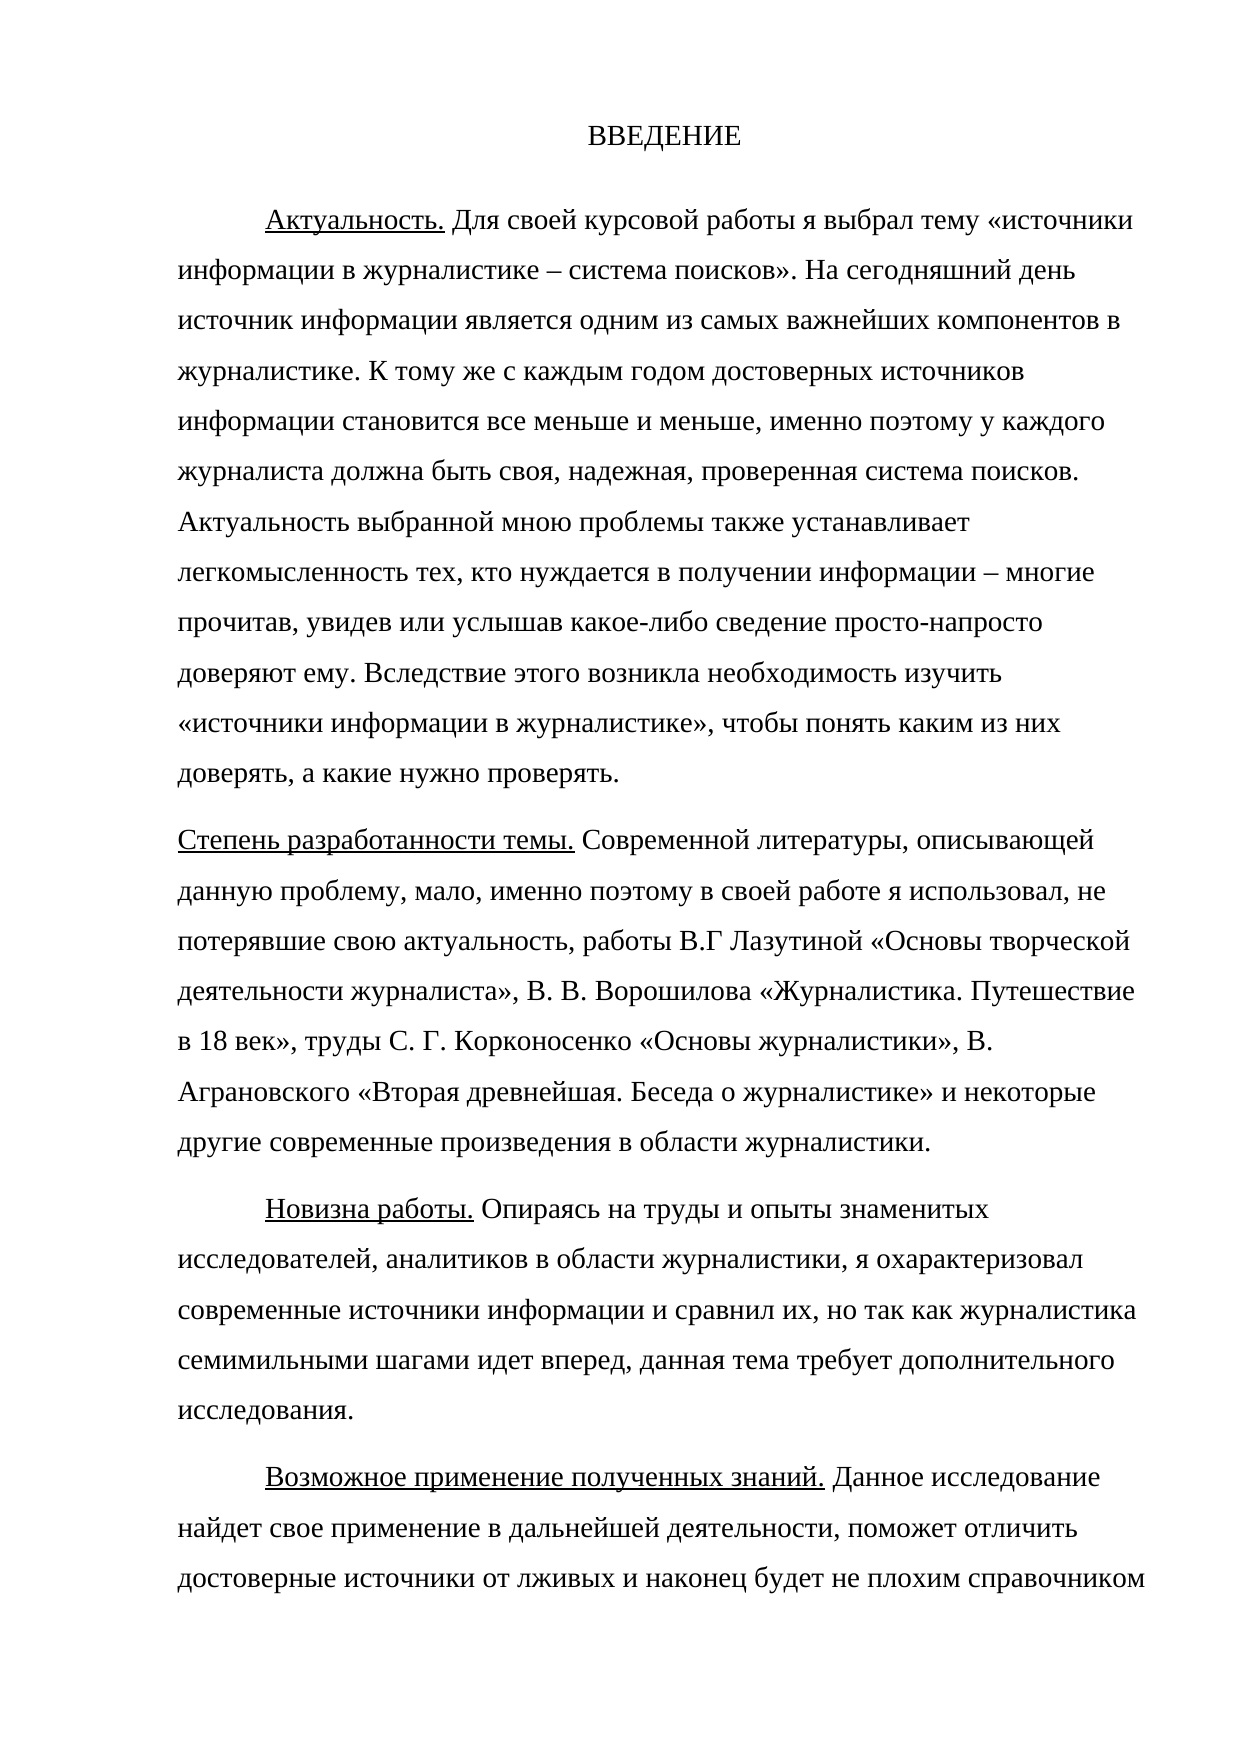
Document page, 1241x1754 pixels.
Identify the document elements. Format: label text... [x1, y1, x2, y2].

text Новизна работы. Опираясь на труды и опыты знаменитых исследователей, аналитиков в области журналистики, я охарактеризовал современные источники информации и сравнил их, но так как журналистика семимильными шагами идет вперед, данная тема требует дополнительного исследования. [177, 1191, 1152, 1426]
text ВВЕДЕНИЕ [177, 118, 1152, 152]
text Актуальность. Для своей курсовой работы я выбрал тему «источники информации в журналистике – система поисков». На сегодняшний день источник информации является одним из самых важнейших компонентов в журналистике. К тому же с каждым годом достоверных источников информации становится все меньше и меньше, именно поэтому у каждого журналиста должна быть своя, надежная, проверенная система поисков. Актуальность выбранной мною проблемы также устанавливает легкомысленность тех, кто нуждается в получении информации – многие прочитав, увидев или услышав какое-либо сведение просто-напросто доверяют ему. Вследствие этого возникла необходимость изучить «источники информации в журналистике», чтобы понять каким из них доверять, а какие нужно проверять. [177, 202, 1152, 789]
text Степень разработанности темы. Современной литературы, описывающей данную проблему, мало, именно поэтому в своей работе я использовал, не потерявшие свою актуальность, работы В.Г Лазутиной «Основы творческой деятельности журналиста», В. В. Ворошилова «Журналистика. Путешествие в 18 век», труды С. Г. Корконосенко «Основы журналистики», В. Аграновского «Вторая древнейшая. Беседа о журналистике» и некоторые другие современные произведения в области журналистики. [177, 822, 1152, 1158]
text Возможное применение полученных знаний. Данное исследование найдет свое применение в дальнейшей деятельности, поможет отличить достоверные источники от лживых и наконец будет не плохим справочником [177, 1459, 1152, 1593]
